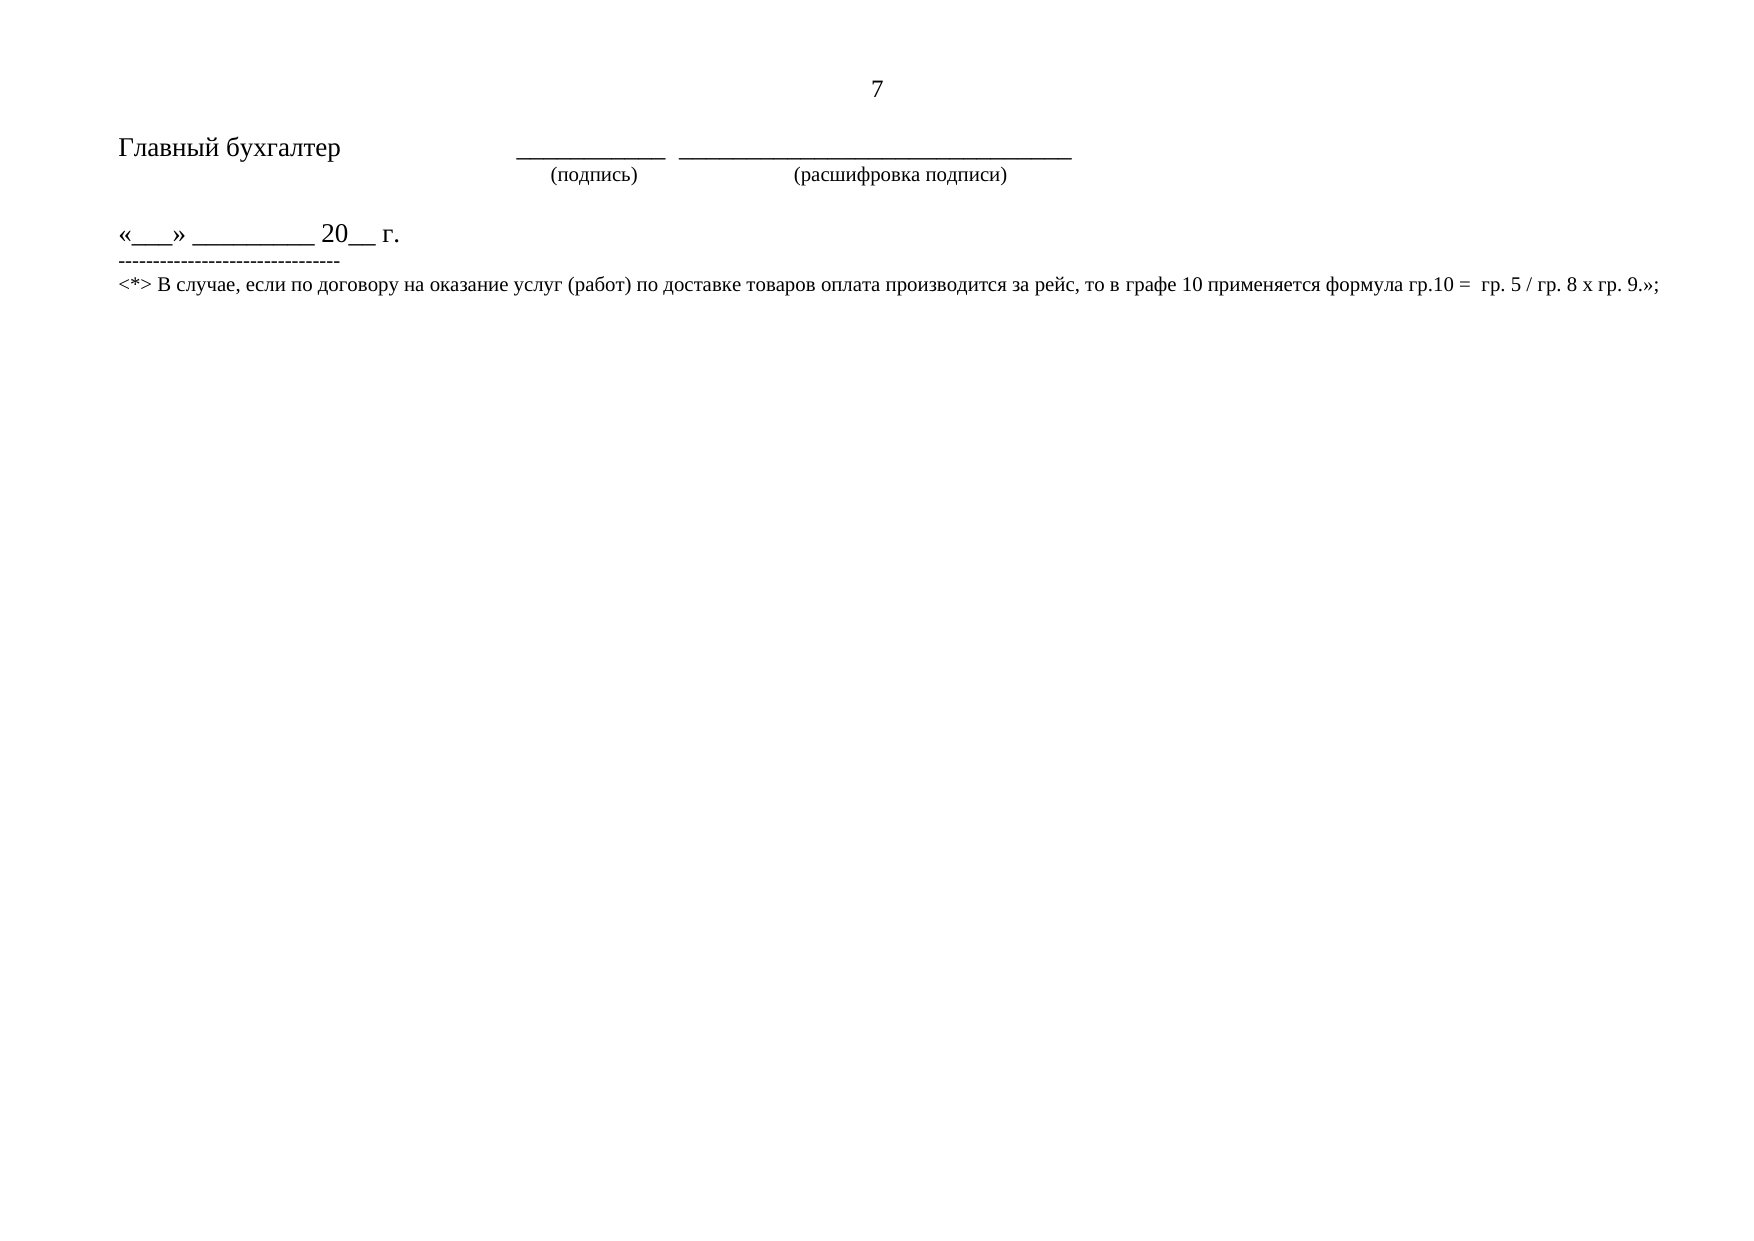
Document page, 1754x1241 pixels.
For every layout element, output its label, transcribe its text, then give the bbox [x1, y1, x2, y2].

text <*> В случае, если по договору на оказание услуг (работ) по доставке товаров оплата производится за рейс, то в графе 10 применяется формула гр.10 = гр. 5 / гр. 8 x гр. 9.»; [118, 272, 1713, 296]
text -------------------------------- [118, 248, 1713, 272]
text «___» _________ 20__ г. [118, 217, 1636, 248]
text Главный бухгалтер ___________ _____________________________ [118, 131, 1636, 162]
text (подпись) (расшифровка подписи) [118, 162, 1636, 186]
